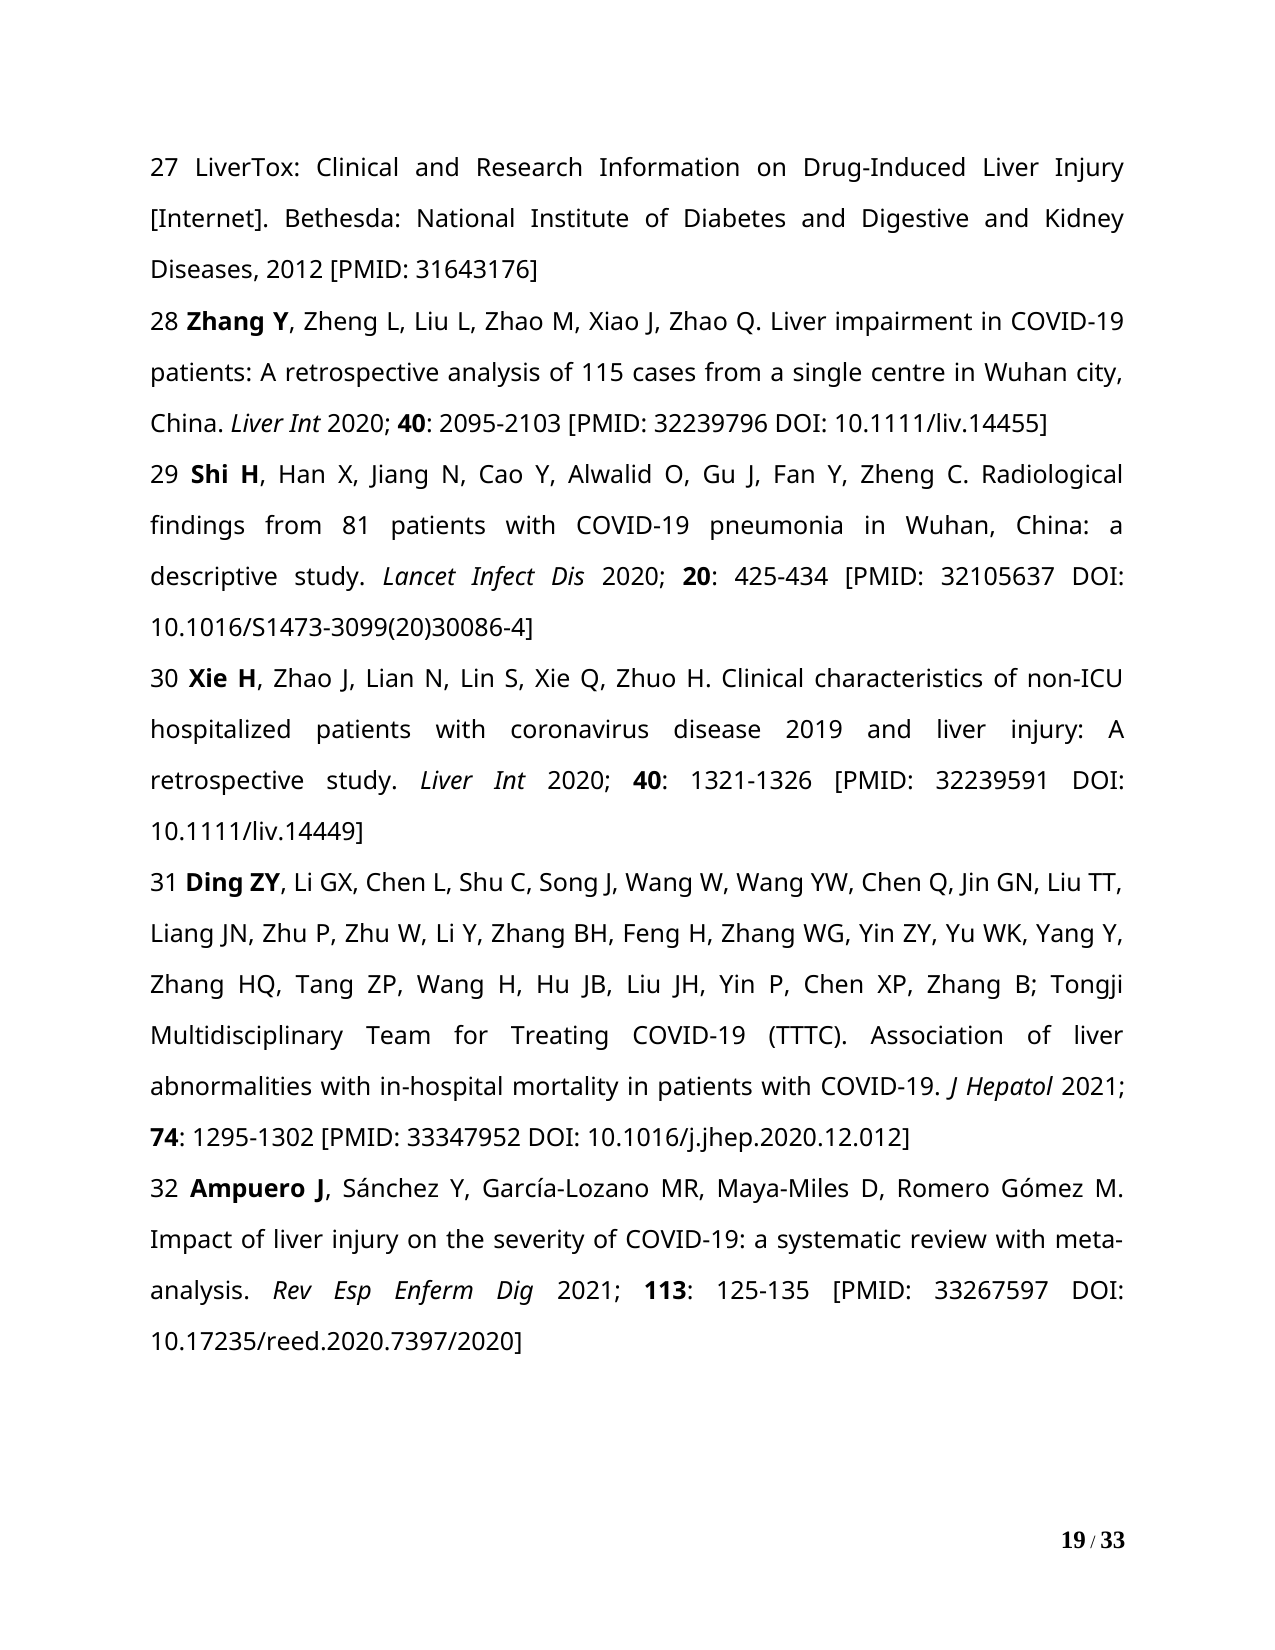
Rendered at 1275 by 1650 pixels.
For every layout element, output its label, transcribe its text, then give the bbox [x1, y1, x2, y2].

text 29 Shi H, Han X, Jiang N, Cao Y, Alwalid O, Gu J, Fan Y, Zheng C. Radiological findings from 81 patients with COVID-19 pneumonia in Wuhan, China: a descriptive study. Lancet Infect Dis 2020; 20: 425-434 [PMID: 32105637 DOI: 10.1016/S1473-3099(20)30086-4] [150, 456, 1125, 643]
text 30 Xie H, Zhao J, Lian N, Lin S, Xie Q, Zhuo H. Clinical characteristics of non-ICU hospitalized patients with coronavirus disease 2019 and liver injury: A retrospective study. Liver Int 2020; 40: 1321-1326 [PMID: 32239591 DOI: 10.1111/liv.14449] [150, 660, 1125, 848]
text 27 LiverTox: Clinical and Research Information on Drug-Induced Liver Injury [Internet]. Bethesda: National Institute of Diabetes and Digestive and Kidney Diseases, 2012 [PMID: 31643176] [150, 150, 1125, 286]
text 31 Ding ZY, Li GX, Chen L, Shu C, Song J, Wang W, Wang YW, Chen Q, Jin GN, Liu TT, Liang JN, Zhu P, Zhu W, Li Y, Zhang BH, Feng H, Zhang WG, Yin ZY, Yu WK, Yang Y, Zhang HQ, Tang ZP, Wang H, Hu JB, Liu JH, Yin P, Chen XP, Zhang B; Tongji Multidisciplinary Team for Treating COVID-19 (TTTC). Association of liver abnormalities with in-hospital mortality in patients with COVID-19. J Hepatol 2021; 74: 1295-1302 [PMID: 33347952 DOI: 10.1016/j.jhep.2020.12.012] [150, 864, 1125, 1154]
text 32 Ampuero J, Sánchez Y, García-Lozano MR, Maya-Miles D, Romero Gómez M. Impact of liver injury on the severity of COVID-19: a systematic review with meta-analysis. Rev Esp Enferm Dig 2021; 113: 125-135 [PMID: 33267597 DOI: 10.17235/reed.2020.7397/2020] [150, 1171, 1125, 1358]
text 28 Zhang Y, Zheng L, Liu L, Zhao M, Xiao J, Zhao Q. Liver impairment in COVID-19 patients: A retrospective analysis of 115 cases from a single centre in Wuhan city, China. Liver Int 2020; 40: 2095-2103 [PMID: 32239796 DOI: 10.1111/liv.14455] [150, 303, 1125, 439]
